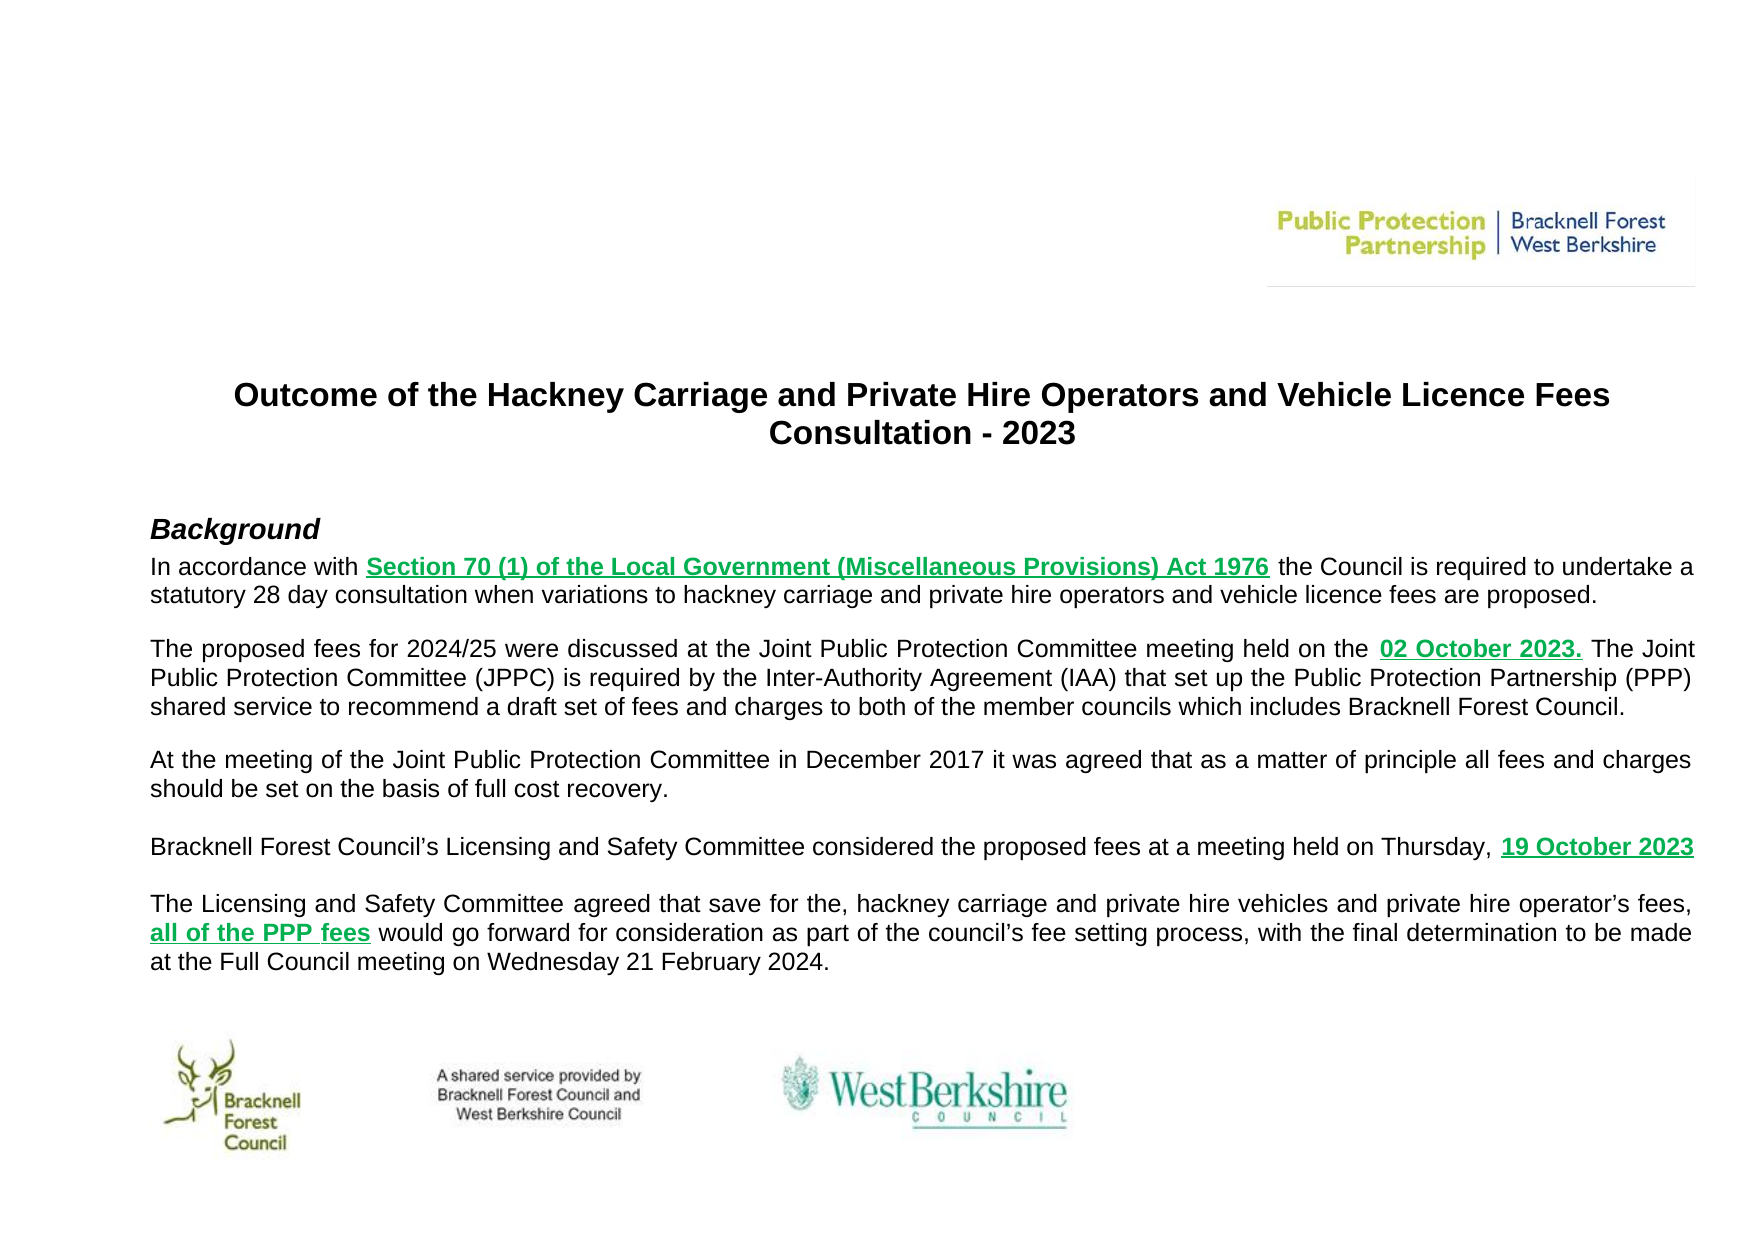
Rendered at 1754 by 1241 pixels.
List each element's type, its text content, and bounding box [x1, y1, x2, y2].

text The proposed fees for 2024/25 were discussed at the Joint Public Protection Committee meeting held on the 02 October 2023. The Joint Public Protection Committee (JPPC) is required by the Inter-Authority Agreement (IAA) that set up the Public Protection Partnership (PPP) shared service to recommend a draft set of fees and charges to both of the member councils which includes Bracknell Forest Council. [150, 634, 1695, 720]
picture [150, 1030, 1091, 1167]
text In accordance with Section 70 (1) of the Local Government (Miscellaneous Provisions) Act 1976 the Council is required to undertake a statutory 28 day consultation when variations to hackney carriage and private hire operators and vehicle licence fees are proposed. [150, 552, 1695, 609]
text At the meeting of the Joint Public Protection Committee in December 2017 it was agreed that as a matter of principle all fees and charges should be set on the basis of full cost recovery. [150, 745, 1695, 803]
text Bracknell Forest Council’s Licensing and Safety Committee considered the proposed fees at a meeting held on Thursday, 19 October 2023 [150, 832, 1695, 860]
picture [1267, 175, 1696, 287]
text The Licensing and Safety Committee agreed that save for the, hackney carriage and private hire vehicles and private hire operator’s fees, all of the PPP fees would go forward for consideration as part of the council’s fee setting process, with the final determination to be made at the Full Council meeting on Wednesday 21 February 2024. [150, 889, 1695, 975]
subtitle Outcome of the Hackney Carriage and Private Hire Operators and Vehicle Licence Fees Consultation - 2023 [150, 375, 1695, 452]
subtitle Background [150, 512, 1695, 545]
